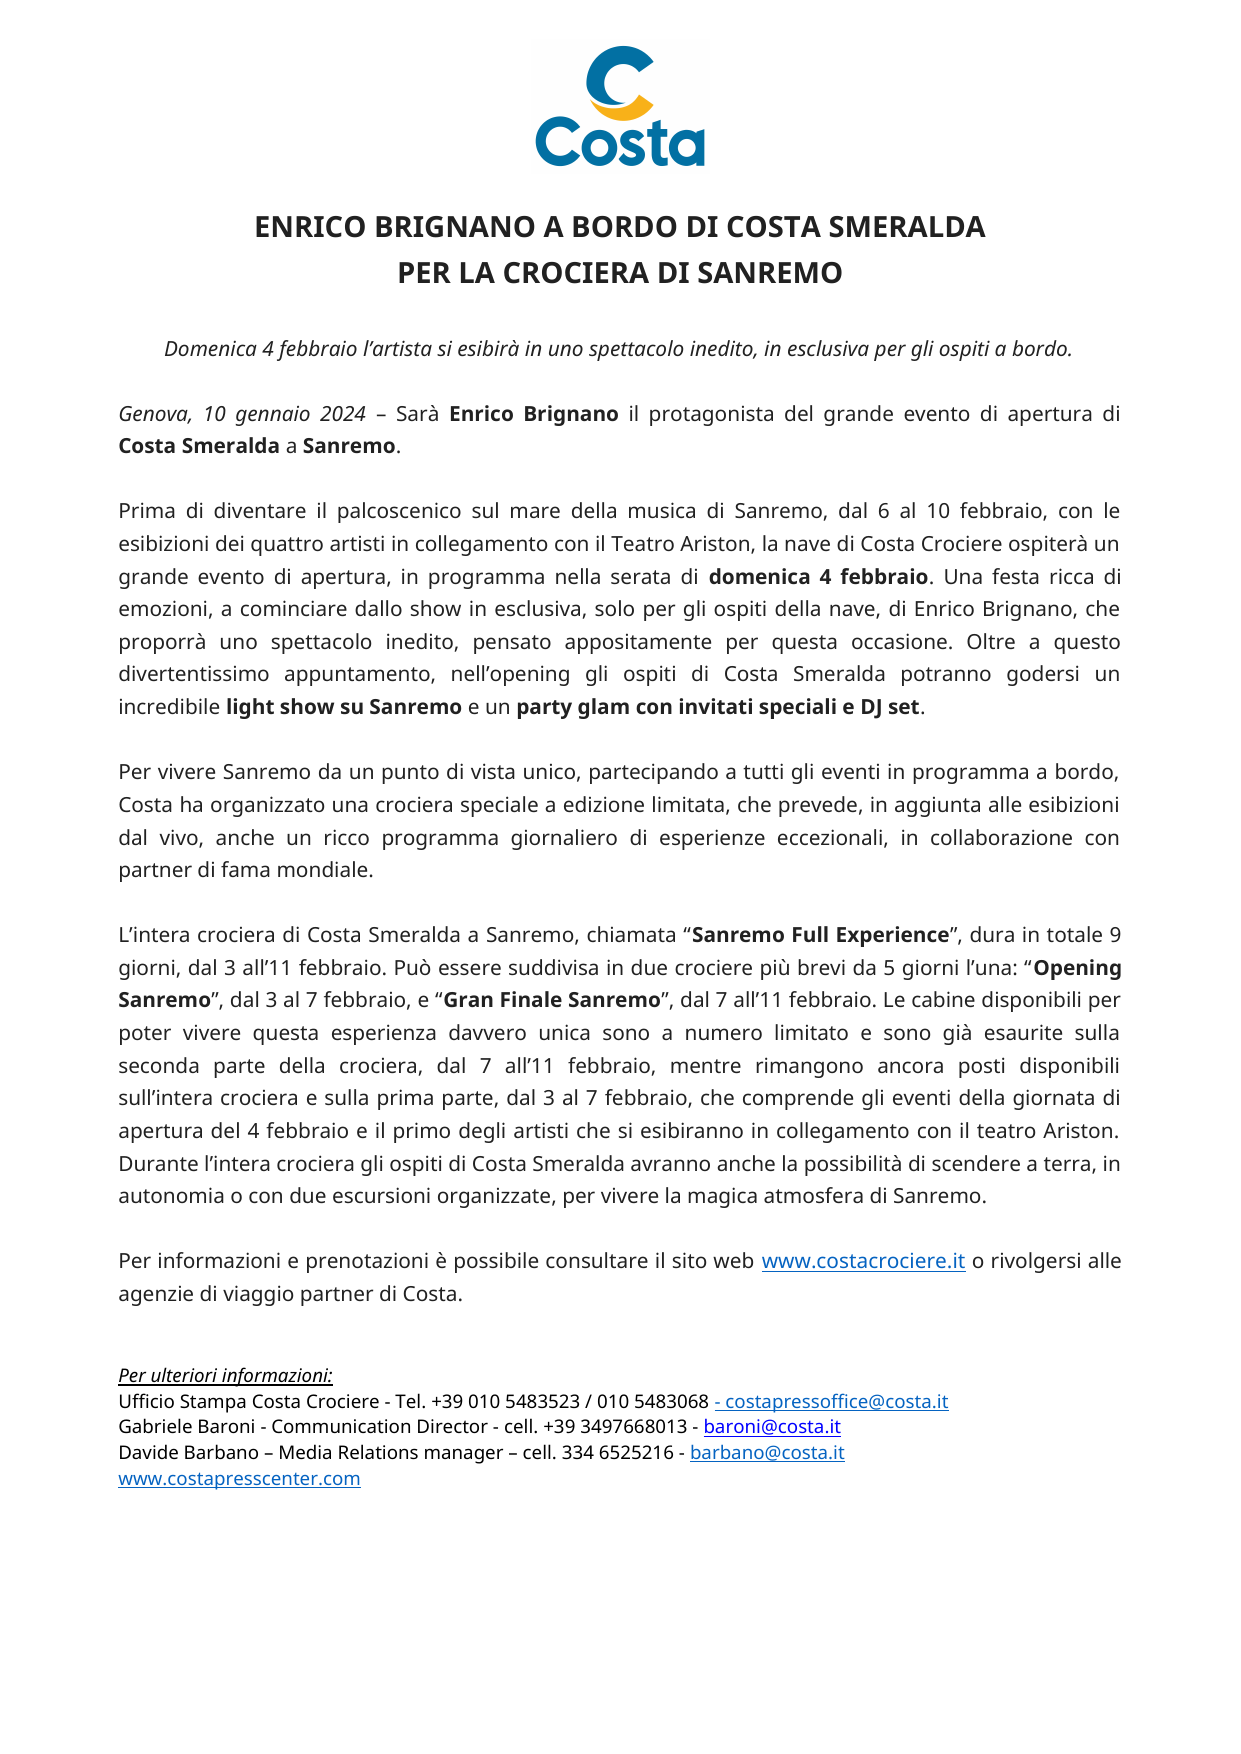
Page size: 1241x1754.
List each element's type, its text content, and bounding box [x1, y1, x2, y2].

text Gabriele Baroni - Communication Director - cell. +39 3497668013 - baroni@costa.it [118, 1414, 1122, 1439]
text Domenica 4 febbraio l’artista si esibirà in uno spettacolo inedito, in esclusiva per gli ospiti a bordo. [118, 334, 1122, 362]
text Ufficio Stampa Costa Crociere - Tel. +39 010 5483523 / 010 5483068 - costapressoffice@costa.it [118, 1388, 1122, 1414]
text Per vivere Sanremo da un punto di vista unico, partecipando a tutti gli eventi in programma a bordo, Costa ha organizzato una crociera speciale a edizione limitata, che prevede, in aggiunta alle esibizioni dal vivo, anche un ricco programma giornaliero di esperienze eccezionali, in collaborazione con partner di fama mondiale. [118, 757, 1122, 884]
text PER LA CROCIERA DI SANREMO [118, 252, 1122, 292]
text Per informazioni e prenotazioni è possibile consultare il sito web www.costacrociere.it o rivolgersi alle agenzie di viaggio partner di Costa. [118, 1246, 1122, 1307]
text Per ulteriori informazioni: [118, 1363, 1122, 1388]
text Prima di diventare il palcoscenico sul mare della musica di Sanremo, dal 6 al 10 febbraio, con le esibizioni dei quattro artisti in collegamento con il Teatro Ariston, la nave di Costa Crociere ospiterà un grande evento di apertura, in programma nella serata di domenica 4 febbraio. Una festa ricca di emozioni, a cominciare dallo show in esclusiva, solo per gli ospiti della nave, di Enrico Brignano, che proporrà uno spettacolo inedito, pensato appositamente per questa occasione. Oltre a questo divertentissimo appuntamento, nell’opening gli ospiti di Costa Smeralda potranno godersi un incredibile light show su Sanremo e un party glam con invitati speciali e DJ set. [118, 497, 1122, 721]
text Davide Barbano – Media Relations manager – cell. 334 6525216 - barbano@costa.it [690, 1439, 1122, 1465]
text L’intera crociera di Costa Smeralda a Sanremo, chiamata “Sanremo Full Experience”, dura in totale 9 giorni, dal 3 all’11 febbraio. Può essere suddivisa in due crociere più brevi da 5 giorni l’una: “Opening Sanremo”, dal 3 al 7 febbraio, e “Gran Finale Sanremo”, dal 7 all’11 febbraio. Le cabine disponibili per poter vivere questa esperienza davvero unica sono a numero limitato e sono già esaurite sulla seconda parte della crociera, dal 7 all’11 febbraio, mentre rimangono ancora posti disponibili sull’intera crociera e sulla prima parte, dal 3 al 7 febbraio, che comprende gli eventi della giornata di apertura del 4 febbraio e il primo degli artisti che si esibiranno in collegamento con il teatro Ariston. Durante l’intera crociera gli ospiti di Costa Smeralda avranno anche la possibilità di scendere a terra, in autonomia o con due escursioni organizzate, per vivere la magica atmosfera di Sanremo. [118, 920, 1122, 1210]
text ENRICO BRIGNANO A BORDO DI COSTA SMERALDA [118, 207, 1122, 246]
text www.costapresscenter.com [118, 1465, 1122, 1490]
picture [530, 39, 710, 174]
text Genova, 10 gennaio 2024 – Sarà Enrico Brignano il protagonista del grande evento di apertura di Costa Smeralda a Sanremo. [118, 399, 1122, 460]
